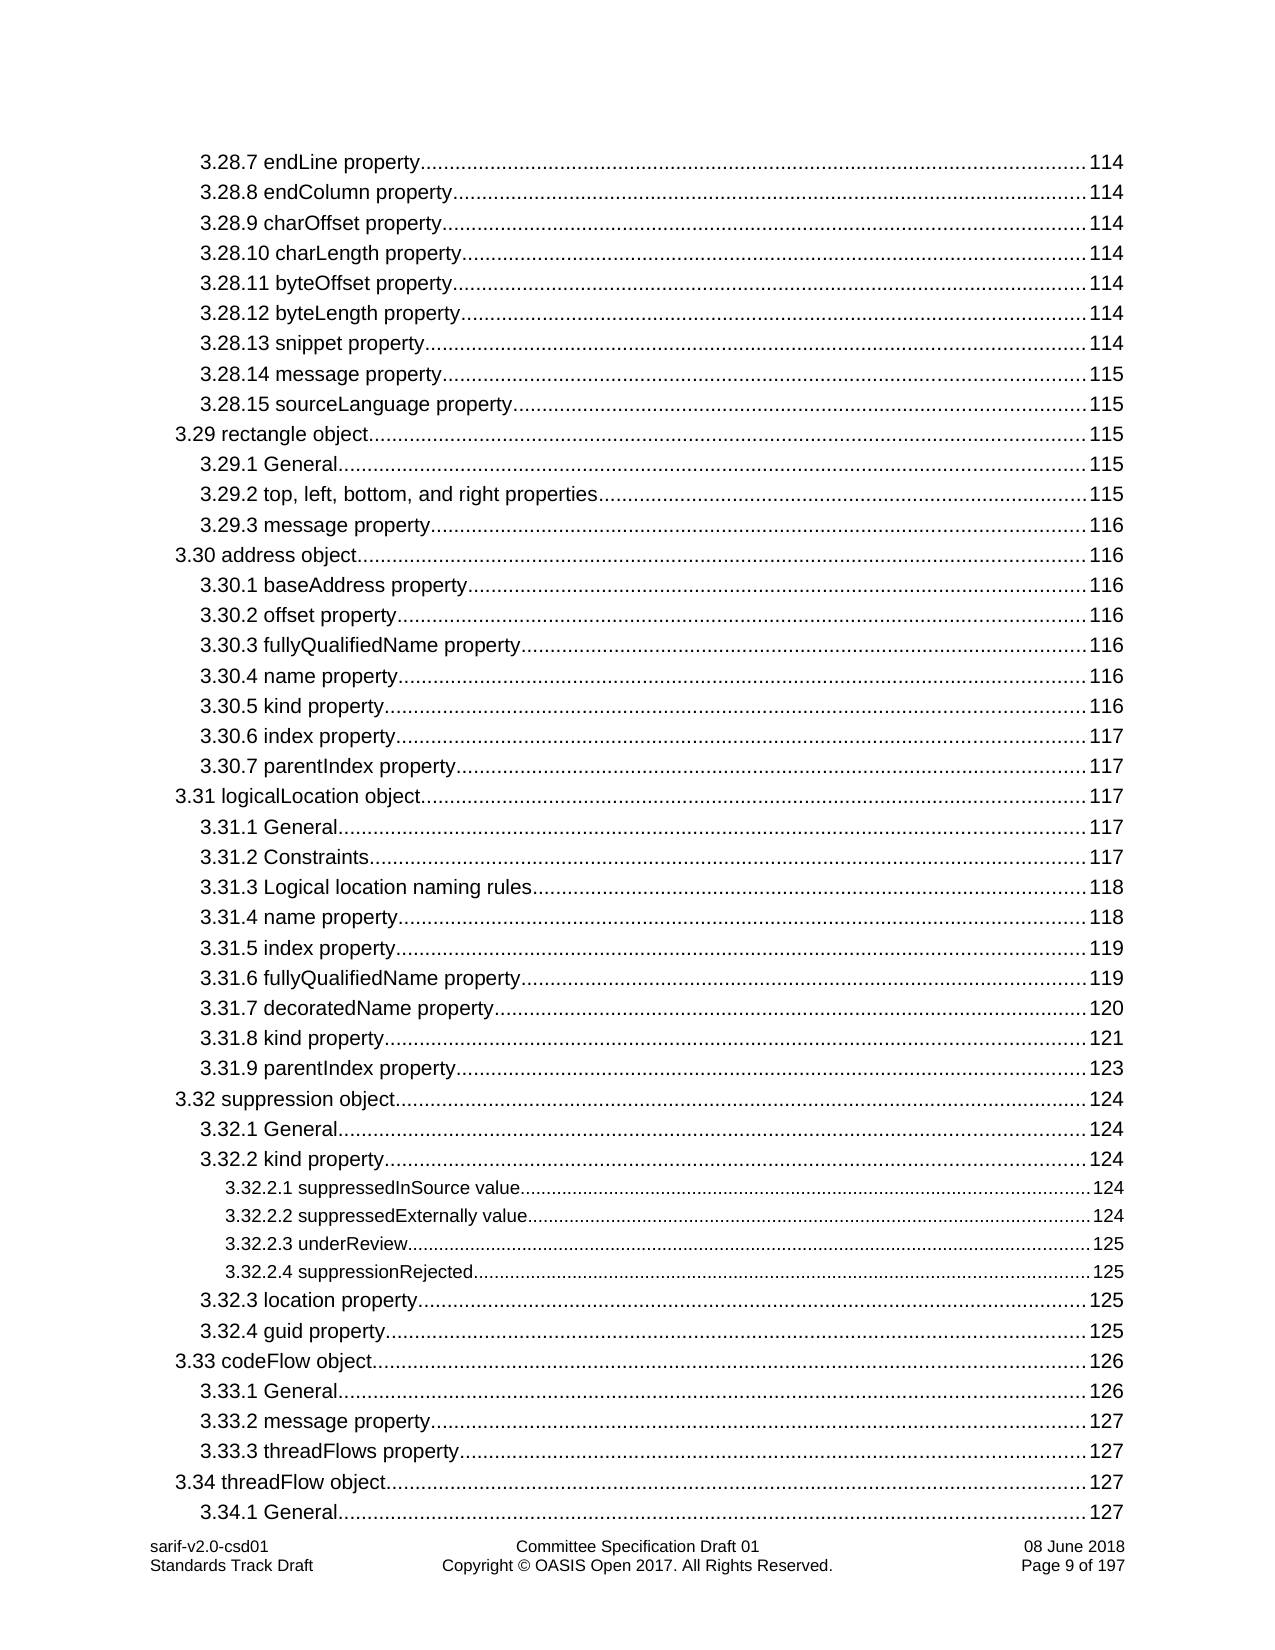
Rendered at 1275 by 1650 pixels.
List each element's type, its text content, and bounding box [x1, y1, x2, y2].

text 3.31.2 Constraints 117 [200, 845, 1125, 869]
text 3.34.1 General 127 [200, 1500, 1125, 1524]
text 3.31.3 Logical location naming rules 118 [200, 875, 1125, 899]
text 3.32.4 guid property 125 [200, 1318, 1125, 1342]
text 3.31.6 fullyQualifiedName property 119 [200, 966, 1125, 989]
text 3.28.10 charLength property 114 [200, 241, 1125, 264]
text 3.30.3 fullyQualifiedName property 116 [200, 633, 1125, 657]
text 3.28.13 snippet property 114 [200, 331, 1125, 355]
text 3.32.2.2 suppressedExternally value 124 [225, 1205, 1125, 1226]
text 3.32.2.3 underReview 125 [225, 1233, 1125, 1254]
text 3.33.2 message property 127 [200, 1409, 1125, 1433]
text 3.28.9 charOffset property 114 [200, 210, 1125, 234]
text 3.29 rectangle object 115 [175, 422, 1125, 446]
text 3.32.2.4 suppressionRejected 125 [225, 1261, 1125, 1282]
text 3.30.7 parentIndex property 117 [200, 754, 1125, 778]
text 3.32.2.1 suppressedInSource value 124 [225, 1177, 1125, 1199]
text 3.28.14 message property 115 [200, 361, 1125, 385]
text 3.32.2 kind property 124 [200, 1147, 1125, 1171]
text 3.31.7 decoratedName property 120 [200, 996, 1125, 1020]
text 3.30.4 name property 116 [200, 663, 1125, 687]
text 3.32 suppression object 124 [175, 1086, 1125, 1110]
text 3.31.9 parentIndex property 123 [200, 1056, 1125, 1080]
text 3.31.5 index property 119 [200, 935, 1125, 959]
text 3.30.2 offset property 116 [200, 603, 1125, 627]
text 3.29.1 General 115 [200, 452, 1125, 476]
text 3.31.4 name property 118 [200, 905, 1125, 929]
text 3.30.5 kind property 116 [200, 694, 1125, 718]
text 3.31.8 kind property 121 [200, 1026, 1125, 1050]
text 3.28.7 endLine property 114 [200, 150, 1125, 174]
text 3.30.6 index property 117 [200, 724, 1125, 748]
text 3.29.3 message property 116 [200, 512, 1125, 536]
text 3.31 logicalLocation object 117 [175, 784, 1125, 808]
text 3.31.1 General 117 [200, 814, 1125, 838]
text 3.30 address object 116 [175, 543, 1125, 567]
text 3.28.12 byteLength property 114 [200, 301, 1125, 325]
text 3.28.8 endColumn property 114 [200, 180, 1125, 204]
text 3.28.11 byteOffset property 114 [200, 271, 1125, 295]
text 3.33 codeFlow object 126 [175, 1349, 1125, 1373]
text 3.33.3 threadFlows property 127 [200, 1439, 1125, 1463]
text 3.34 threadFlow object 127 [175, 1469, 1125, 1493]
text 3.29.2 top, left, bottom, and right properties 115 [200, 482, 1125, 506]
text 3.30.1 baseAddress property 116 [200, 573, 1125, 597]
text 3.33.1 General 126 [200, 1379, 1125, 1403]
text 3.32.1 General 124 [200, 1117, 1125, 1141]
text 3.28.15 sourceLanguage property 115 [200, 392, 1125, 416]
text 3.32.3 location property 125 [200, 1288, 1125, 1312]
